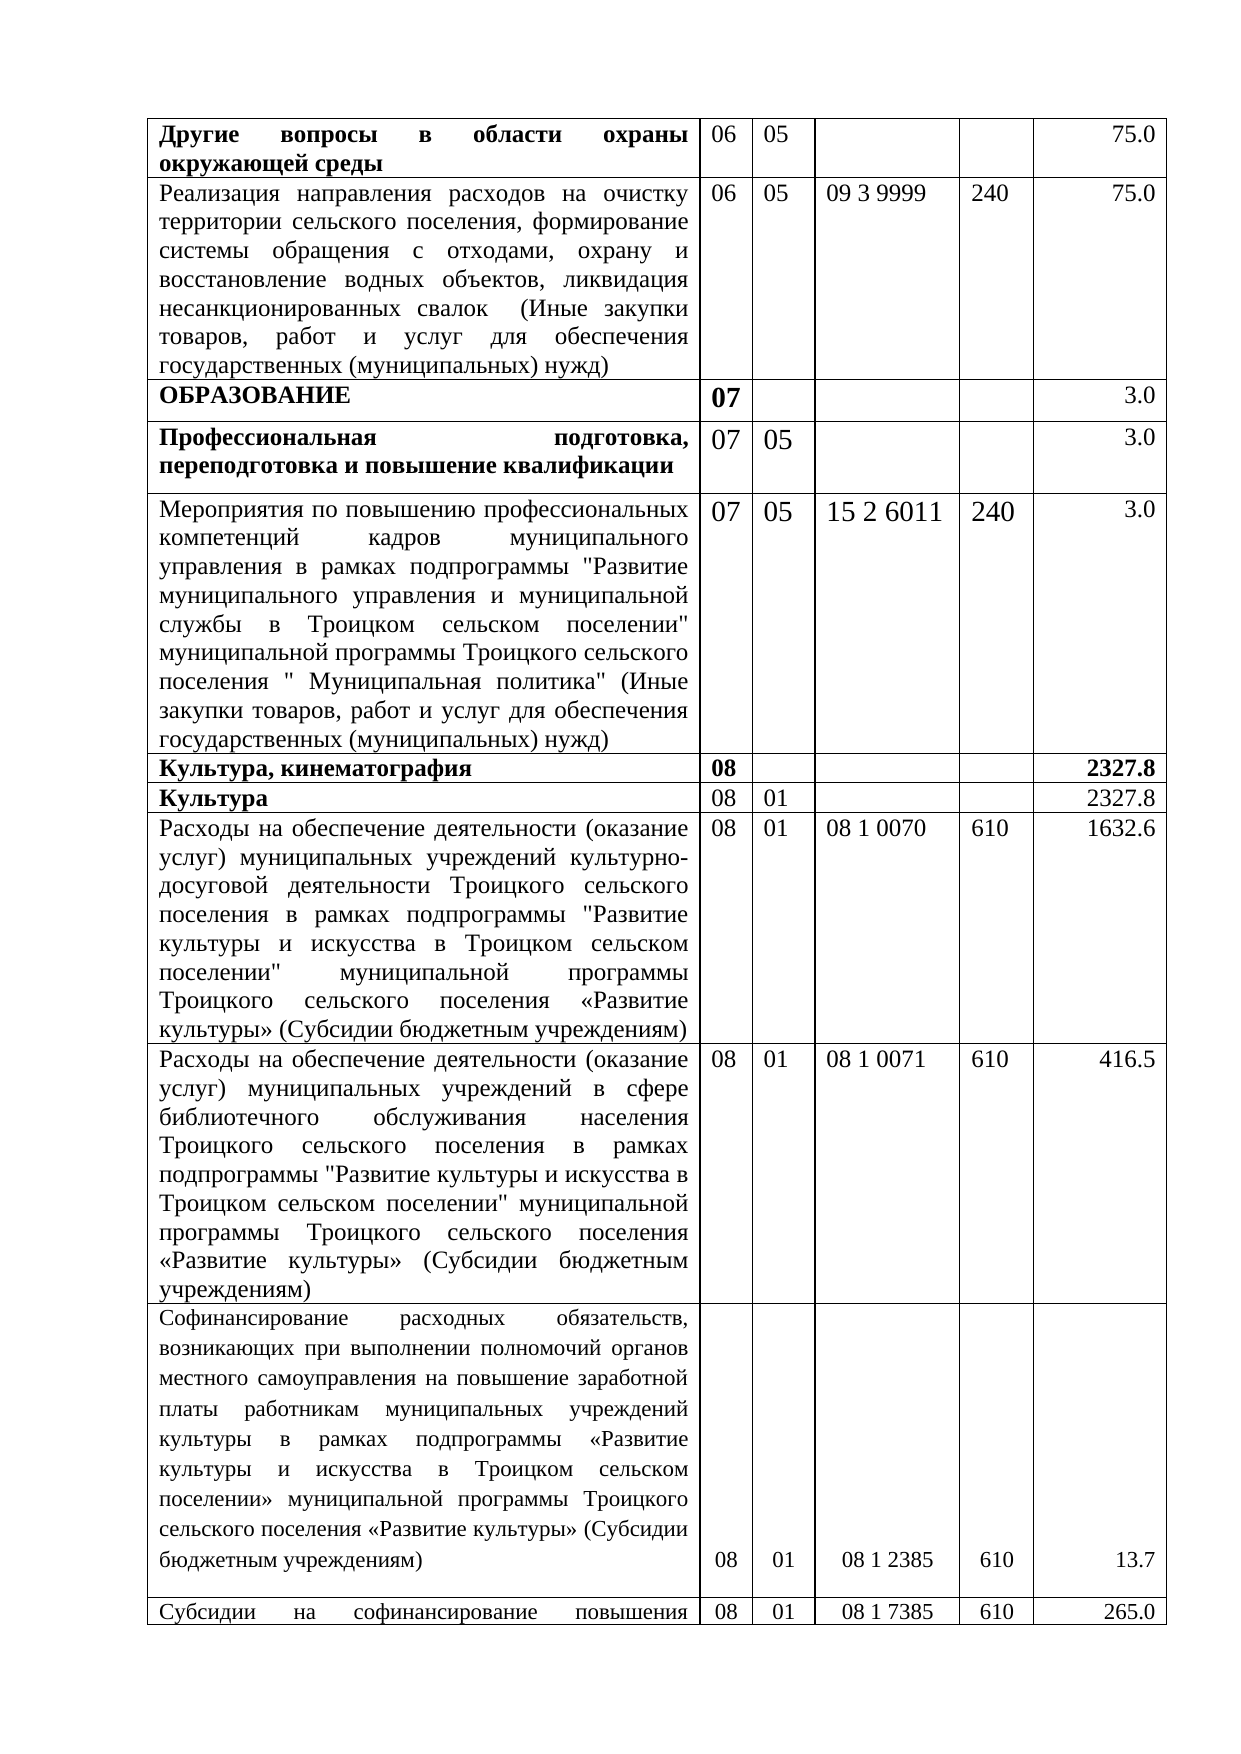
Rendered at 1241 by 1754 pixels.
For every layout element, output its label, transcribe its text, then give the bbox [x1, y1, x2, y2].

table_cell [753, 754, 814, 782]
table_cell 416.5 [1034, 1044, 1166, 1303]
table_cell 05 [753, 494, 814, 752]
table_cell 2327.8 [1034, 783, 1166, 812]
table_cell 01 [753, 1598, 814, 1624]
table_cell Софинансирование расходных обязательств, возникающих при выполнении полномочий органов местного самоуправления на повышение заработной платы работникам муниципальных учреждений культуры в рамках подпрограммы «Развитие культуры и искусства в Троицком сельском поселении» муниципальной программы Троицкого сельского поселения «Развитие культуры» (Субсидии бюджетным учреждениям) [148, 1304, 699, 1597]
table_cell ОБРАЗОВАНИЕ [148, 380, 699, 421]
table_cell 01 [753, 1304, 814, 1597]
table_cell Культура, кинематография [148, 754, 699, 782]
table_cell [960, 119, 1033, 177]
table_cell 15 2 6011 [816, 494, 959, 752]
table_cell 07 [701, 422, 752, 493]
table_cell 610 [960, 813, 1033, 1043]
table_cell Расходы на обеспечение деятельности (оказание услуг) муниципальных учреждений культурно-досуговой деятельности Троицкого сельского поселения в рамках подпрограммы "Развитие культуры и искусства в Троицком сельском поселении" муниципальной программы Троицкого сельского поселения «Развитие культуры» (Субсидии бюджетным учреждениям) [148, 813, 699, 1043]
table_cell 2327.8 [1034, 754, 1166, 782]
table_cell 07 [701, 380, 752, 421]
table_cell [816, 783, 959, 812]
table_cell 08 [701, 754, 752, 782]
table_cell Реализация направления расходов на очистку территории сельского поселения, формирование системы обращения с отходами, охрану и восстановление водных объектов, ликвидация несанкционированных свалок (Иные закупки товаров, работ и услуг для обеспечения государственных (муниципальных) нужд) [148, 178, 699, 379]
table_cell 06 [701, 178, 752, 379]
table_cell 610 [960, 1044, 1033, 1303]
table_cell 240 [960, 494, 1033, 752]
table_cell Мероприятия по повышению профессиональных компетенций кадров муниципального управления в рамках подпрограммы "Развитие муниципального управления и муниципальной службы в Троицком сельском поселении" муниципальной программы Троицкого сельского поселения " Муниципальная политика" (Иные закупки товаров, работ и услуг для обеспечения государственных (муниципальных) нужд) [148, 494, 699, 752]
table_cell 08 [701, 1044, 752, 1303]
table_cell 08 [701, 1598, 752, 1624]
table_cell 01 [753, 1044, 814, 1303]
table_cell [816, 754, 959, 782]
table_cell 3.0 [1034, 380, 1166, 421]
table_cell 08 1 0070 [816, 813, 959, 1043]
table_cell 08 [701, 1304, 752, 1597]
table_cell [753, 380, 814, 421]
table_cell 08 1 0071 [816, 1044, 959, 1303]
table_cell 01 [753, 813, 814, 1043]
table_cell 75.0 [1034, 178, 1166, 379]
table_cell [960, 380, 1033, 421]
table_cell 06 [701, 119, 752, 177]
table_cell 05 [753, 422, 814, 493]
table_cell 08 1 7385 [816, 1598, 959, 1624]
table_cell [960, 783, 1033, 812]
table_cell Другие вопросы в области охраны окружающей среды [148, 119, 699, 177]
table_cell 08 [701, 783, 752, 812]
table_cell Расходы на обеспечение деятельности (оказание услуг) муниципальных учреждений в сфере библиотечного обслуживания населения Троицкого сельского поселения в рамках подпрограммы "Развитие культуры и искусства в Троицком сельском поселении" муниципальной программы Троицкого сельского поселения «Развитие культуры» (Субсидии бюджетным учреждениям) [148, 1044, 699, 1303]
table_cell [960, 422, 1033, 493]
table_cell 610 [960, 1598, 1033, 1624]
table_cell [960, 754, 1033, 782]
table_cell 08 1 2385 [816, 1304, 959, 1597]
table_cell 3.0 [1034, 422, 1166, 493]
table_cell 07 [701, 494, 752, 752]
table_cell 13.7 [1034, 1304, 1166, 1597]
table_cell [816, 119, 959, 177]
table_cell 75.0 [1034, 119, 1166, 177]
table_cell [148, 1598, 699, 1624]
table_cell Профессиональная подготовка, переподготовка и повышение квалификации [148, 422, 699, 493]
table_cell 3.0 [1034, 494, 1166, 752]
table_cell 09 3 9999 [816, 178, 959, 379]
table_cell [816, 380, 959, 421]
table_cell 1632.6 [1034, 813, 1166, 1043]
table_cell Культура [148, 783, 699, 812]
table_cell 08 [701, 813, 752, 1043]
table_cell 05 [753, 178, 814, 379]
table_cell 265.0 [1034, 1598, 1166, 1624]
table_cell 05 [753, 119, 814, 177]
table_cell [816, 422, 959, 493]
table_cell 240 [960, 178, 1033, 379]
table_cell 01 [753, 783, 814, 812]
table_cell 610 [960, 1304, 1033, 1597]
